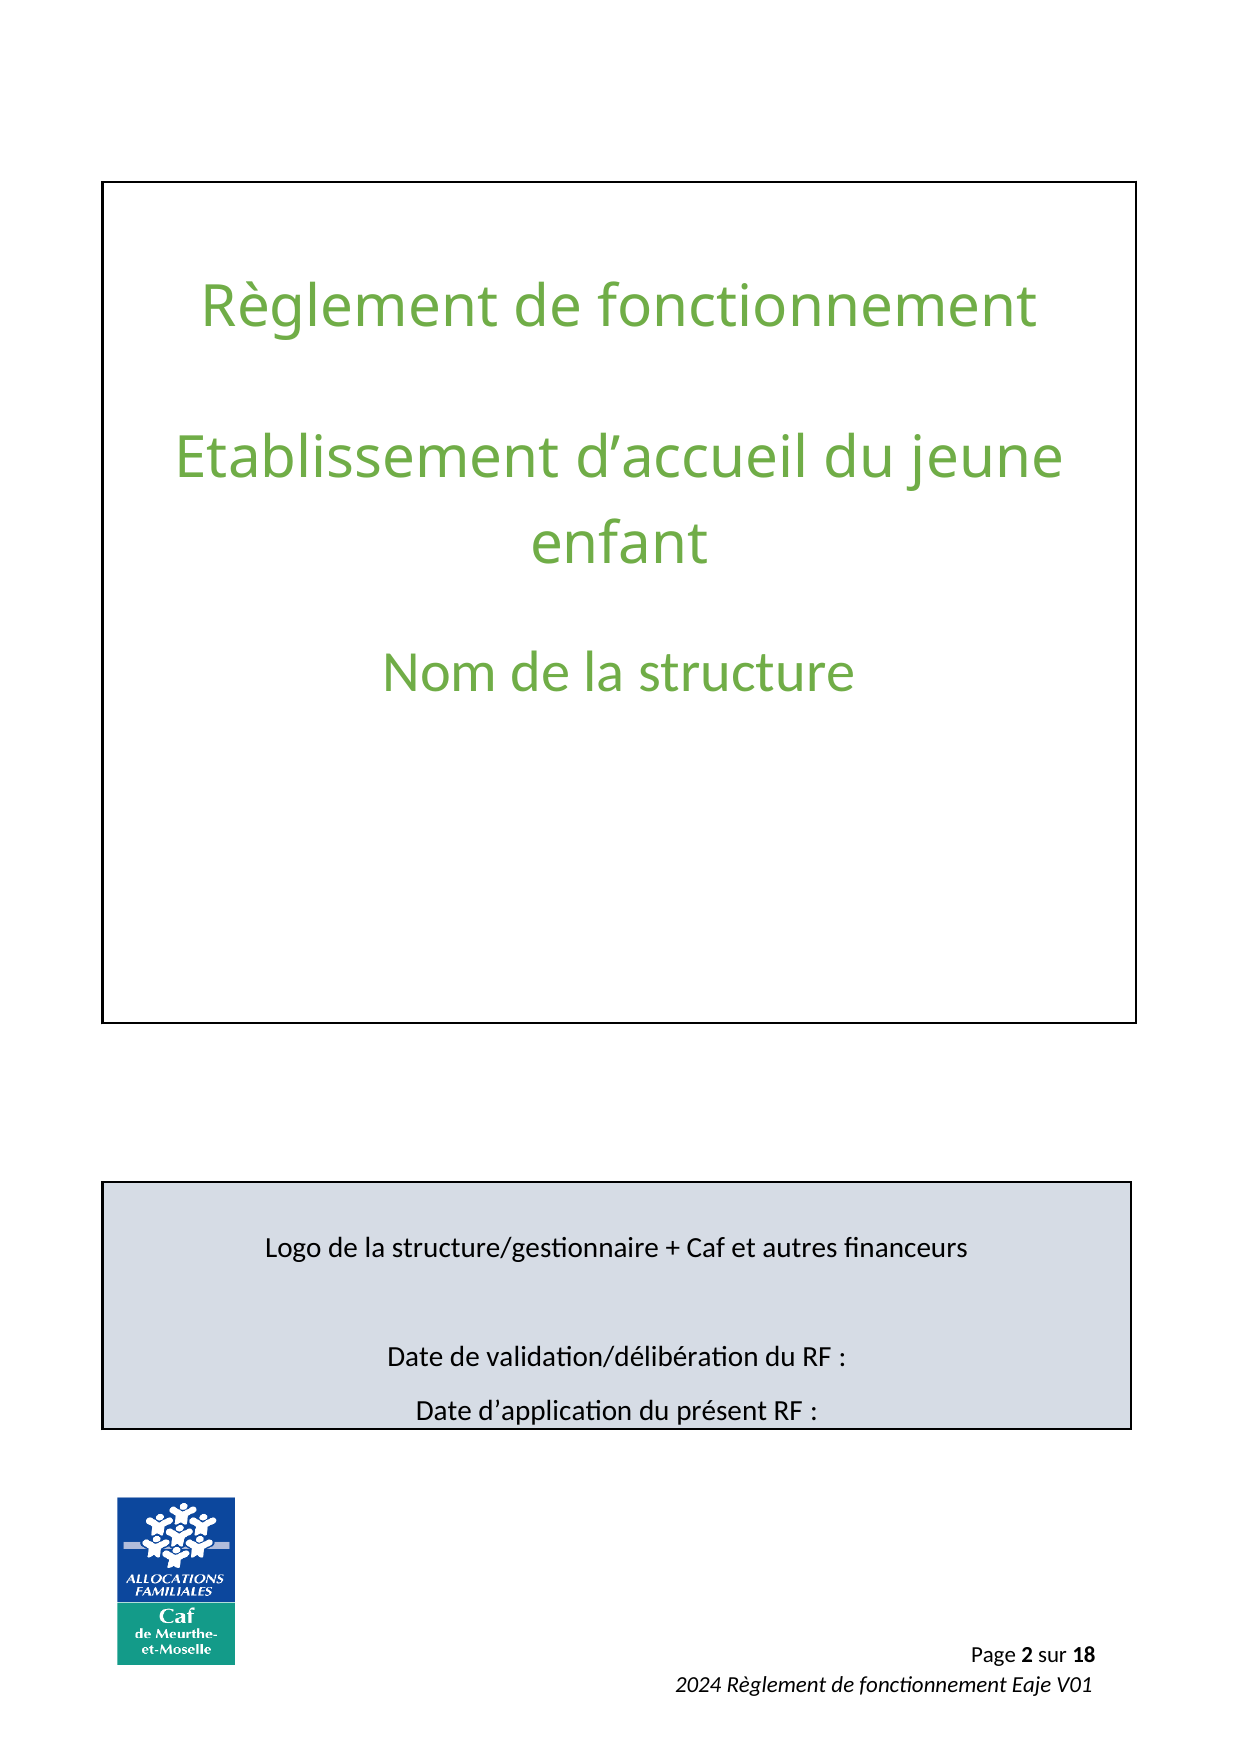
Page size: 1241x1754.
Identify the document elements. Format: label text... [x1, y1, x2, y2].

text Etablissement d’accueil du jeune enfant [104, 413, 1135, 580]
text Règlement de fonctionnement [104, 262, 1135, 343]
text Date de validation/délibération du RF : [104, 1336, 1130, 1374]
picture [116, 1496, 235, 1662]
text Nom de la structure [104, 633, 1135, 706]
text Logo de la structure/gestionnaire + Caf et autres financeurs [104, 1227, 1130, 1265]
text Date d’application du présent RF : [104, 1390, 1130, 1428]
